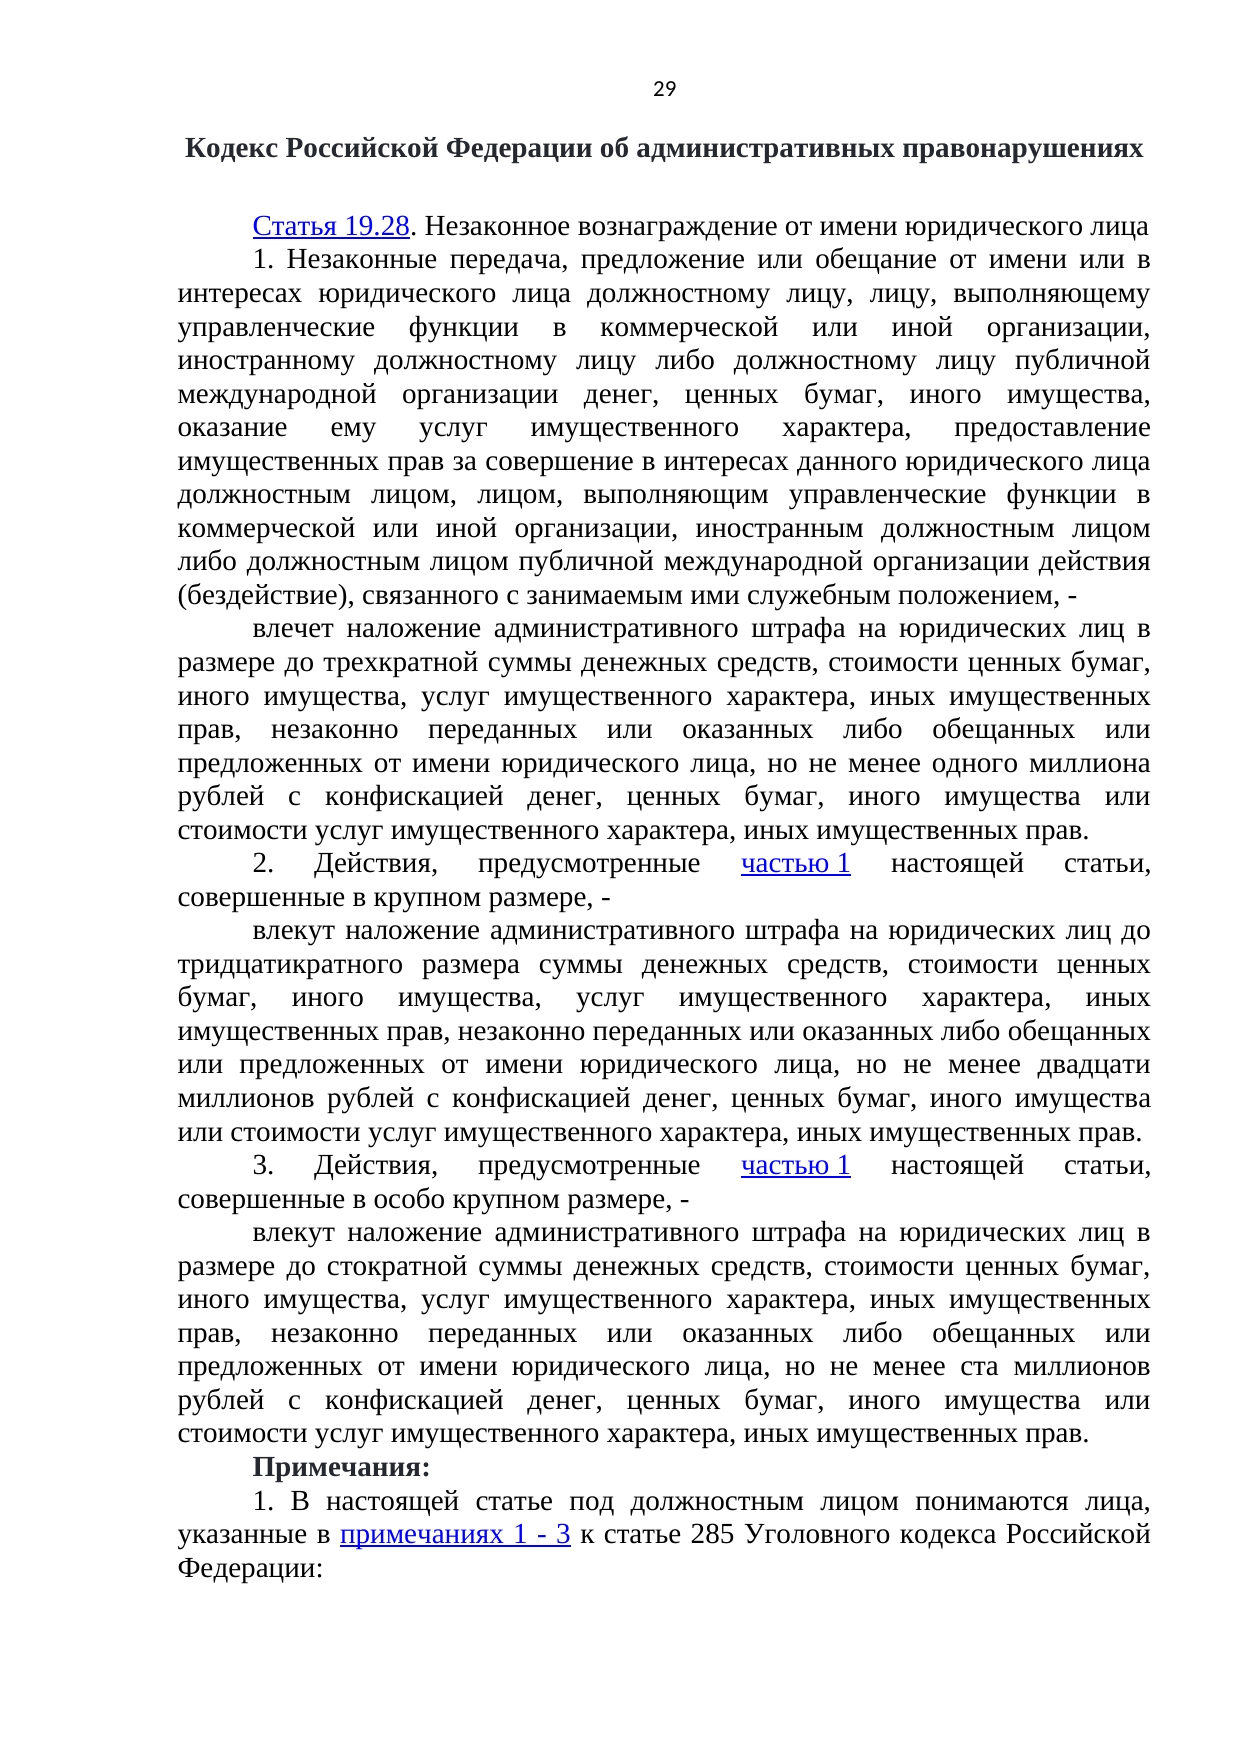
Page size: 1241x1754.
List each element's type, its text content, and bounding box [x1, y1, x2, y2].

text Статья 19.28. Незаконное вознаграждение от имени юридического лица [252, 208, 1152, 242]
text влекут наложение административного штрафа на юридических лиц до тридцатикратного размера суммы денежных средств, стоимости ценных бумаг, иного имущества, услуг имущественного характера, иных имущественных прав, незаконно переданных или оказанных либо обещанных или предложенных от имени юридического лица, но не менее двадцати миллионов рублей с конфискацией денег, ценных бумаг, иного имущества или стоимости услуг имущественного характера, иных имущественных прав. [177, 912, 1152, 1147]
text 1. Незаконные передача, предложение или обещание от имени или в интересах юридического лица должностному лицу, лицу, выполняющему управленческие функции в коммерческой или иной организации, иностранному должностному лицу либо должностному лицу публичной международной организации денег, ценных бумаг, иного имущества, оказание ему услуг имущественного характера, предоставление имущественных прав за совершение в интересах данного юридического лица должностным лицом, лицом, выполняющим управленческие функции в коммерческой или иной организации, иностранным должностным лицом либо должностным лицом публичной международной организации действия (бездействие), связанного с занимаемым ими служебным положением, - [177, 242, 1152, 611]
text Кодекс Российской Федерации об административных правонарушениях [177, 130, 1152, 163]
text влечет наложение административного штрафа на юридических лиц в размере до трехкратной суммы денежных средств, стоимости ценных бумаг, иного имущества, услуг имущественного характера, иных имущественных прав, незаконно переданных или оказанных либо обещанных или предложенных от имени юридического лица, но не менее одного миллиона рублей с конфискацией денег, ценных бумаг, иного имущества или стоимости услуг имущественного характера, иных имущественных прав. [177, 611, 1152, 845]
text Примечания: [177, 1449, 1152, 1483]
text 2. Действия, предусмотренные частью 1 настоящей статьи, совершенные в крупном размере, - [177, 845, 1152, 912]
text 1. В настоящей статье под должностным лицом понимаются лица, указанные в примечаниях 1 - 3 к статье 285 Уголовного кодекса Российской Федерации: [177, 1483, 1152, 1583]
text влекут наложение административного штрафа на юридических лиц в размере до стократной суммы денежных средств, стоимости ценных бумаг, иного имущества, услуг имущественного характера, иных имущественных прав, незаконно переданных или оказанных либо обещанных или предложенных от имени юридического лица, но не менее ста миллионов рублей с конфискацией денег, ценных бумаг, иного имущества или стоимости услуг имущественного характера, иных имущественных прав. [177, 1214, 1152, 1449]
text 3. Действия, предусмотренные частью 1 настоящей статьи, совершенные в особо крупном размере, - [177, 1147, 1152, 1214]
